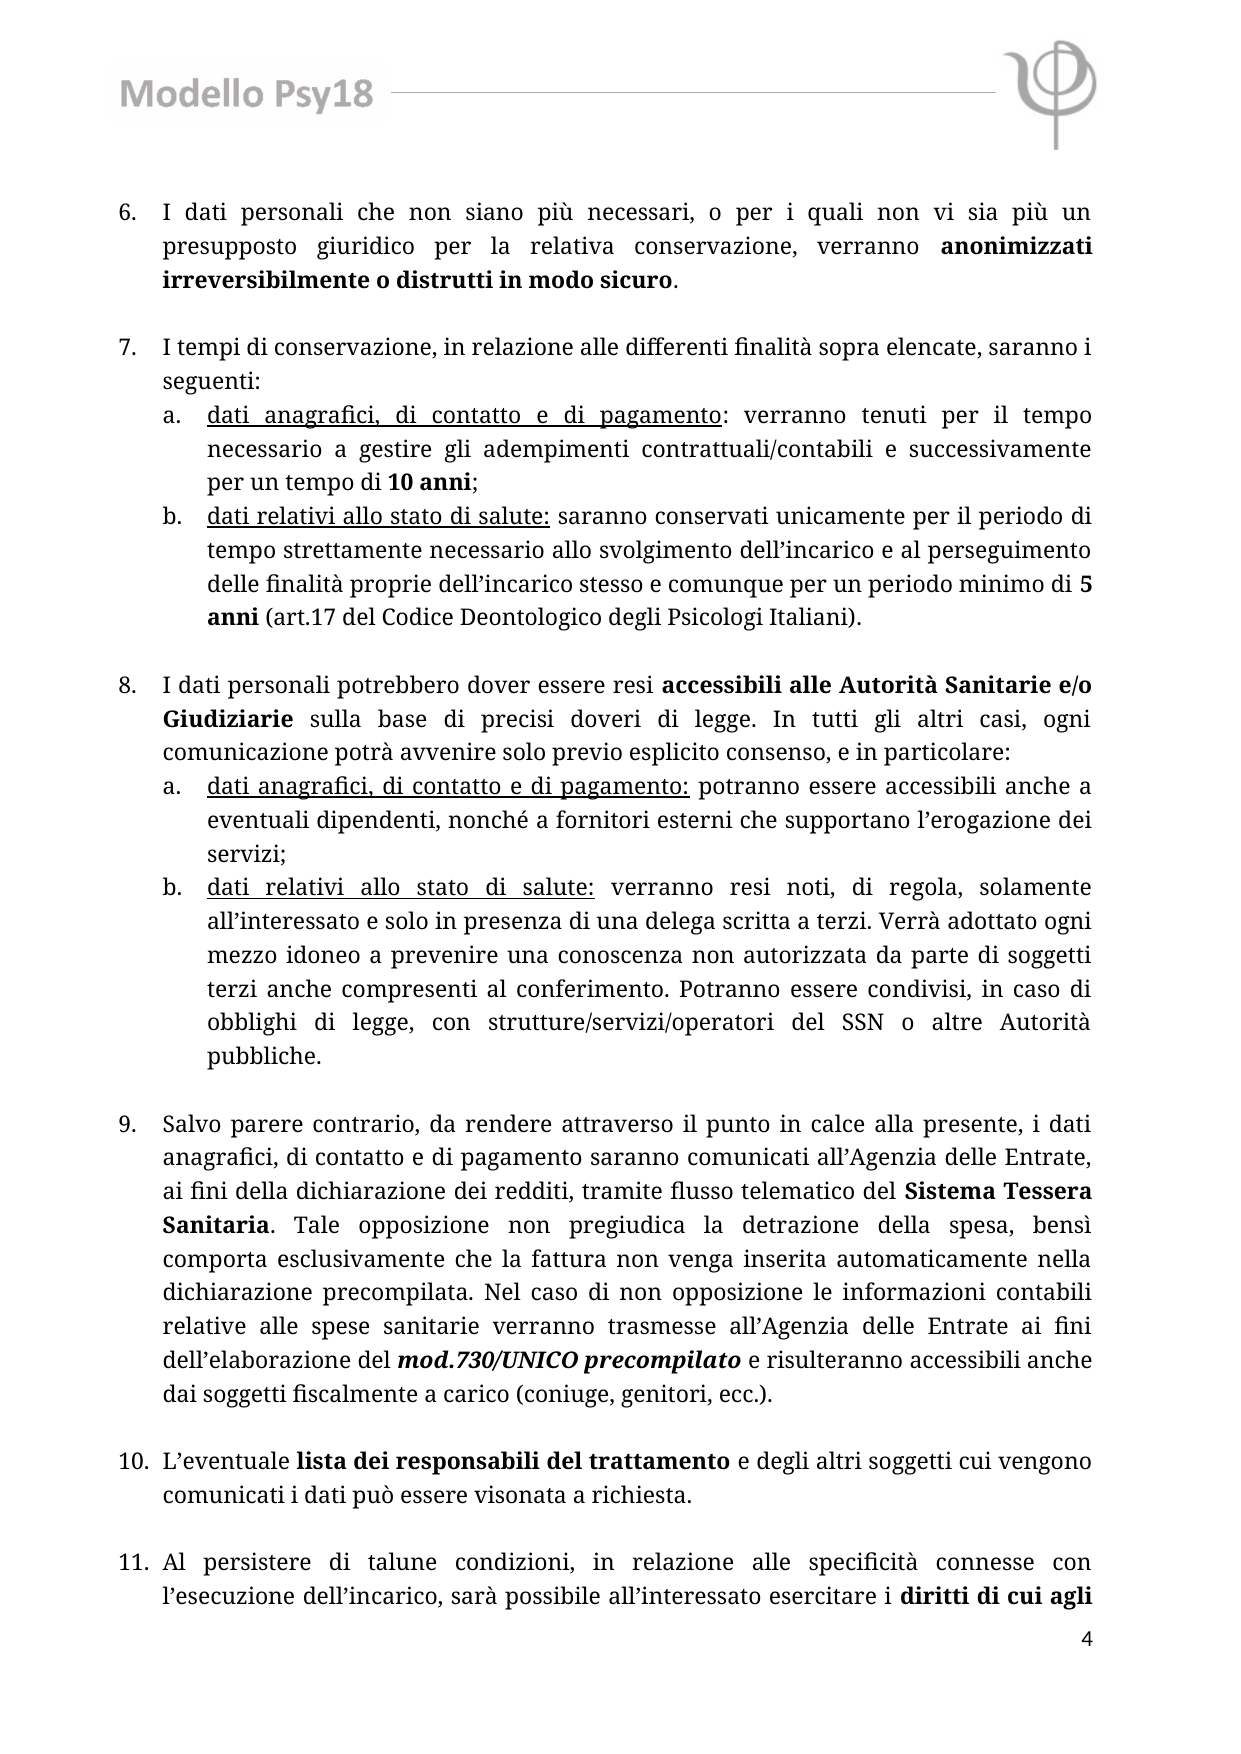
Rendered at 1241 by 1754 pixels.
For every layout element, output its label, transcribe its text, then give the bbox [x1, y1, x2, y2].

list Salvo parere contrario, da rendere attraverso il punto in calce alla presente, i dati anagrafici, di contatto e di pagamento saranno comunicati all’Agenzia delle Entrate, ai fini della dichiarazione dei redditi, tramite flusso telematico del Sistema Tessera Sanitaria. Tale opposizione non pregiudica la detrazione della spesa, bensì comporta esclusivamente che la fattura non venga inserita automaticamente nella dichiarazione precompilata. Nel caso di non opposizione le informazioni contabili relative alle spese sanitarie verranno trasmesse all’Agenzia delle Entrate ai fini dell’elaborazione del mod.730/UNICO precompilato e risulteranno accessibili anche dai soggetti fiscalmente a carico (coniuge, genitori, ecc.). [118, 1107, 1093, 1409]
list I dati personali che non siano più necessari, o per i quali non vi sia più un presupposto giuridico per la relativa conservazione, verranno anonimizzati irreversibilmente o distrutti in modo sicuro. [118, 196, 1093, 295]
picture [111, 63, 386, 122]
picture [995, 28, 1108, 164]
list I tempi di conservazione, in relazione alle differenti finalità sopra elencate, saranno i seguenti: [118, 331, 1093, 396]
list dati anagrafici, di contatto e di pagamento: potranno essere accessibili anche a eventuali dipendenti, nonché a fornitori esterni che supportano l’erogazione dei servizi; [162, 770, 1093, 869]
list dati relativi allo stato di salute: saranno conservati unicamente per il periodo di tempo strettamente necessario allo svolgimento dell’incarico e al perseguimento delle finalità proprie dell’incarico stesso e comunque per un periodo minimo di 5 anni (art.17 del Codice Deontologico degli Psicologi Italiani). [162, 500, 1093, 632]
list dati relativi allo stato di salute: verranno resi noti, di regola, solamente all’interessato e solo in presenza di una delega scritta a terzi. Verrà adottato ogni mezzo idoneo a prevenire una conoscenza non autorizzata da parte di soggetti terzi anche compresenti al conferimento. Potranno essere condivisi, in caso di obblighi di legge, con strutture/servizi/operatori del SSN o altre Autorità pubbliche. [162, 871, 1093, 1071]
list dati anagrafici, di contatto e di pagamento: verranno tenuti per il tempo necessario a gestire gli adempimenti contrattuali/contabili e successivamente per un tempo di 10 anni; [162, 399, 1093, 497]
list L’eventuale lista dei responsabili del trattamento e degli altri soggetti cui vengono comunicati i dati può essere visonata a richiesta. [118, 1445, 1093, 1510]
list I dati personali potrebbero dover essere resi accessibili alle Autorità Sanitarie e/o Giudiziarie sulla base di precisi doveri di legge. In tutti gli altri casi, ogni comunicazione potrà avvenire solo previo esplicito consenso, e in particolare: [118, 669, 1093, 767]
